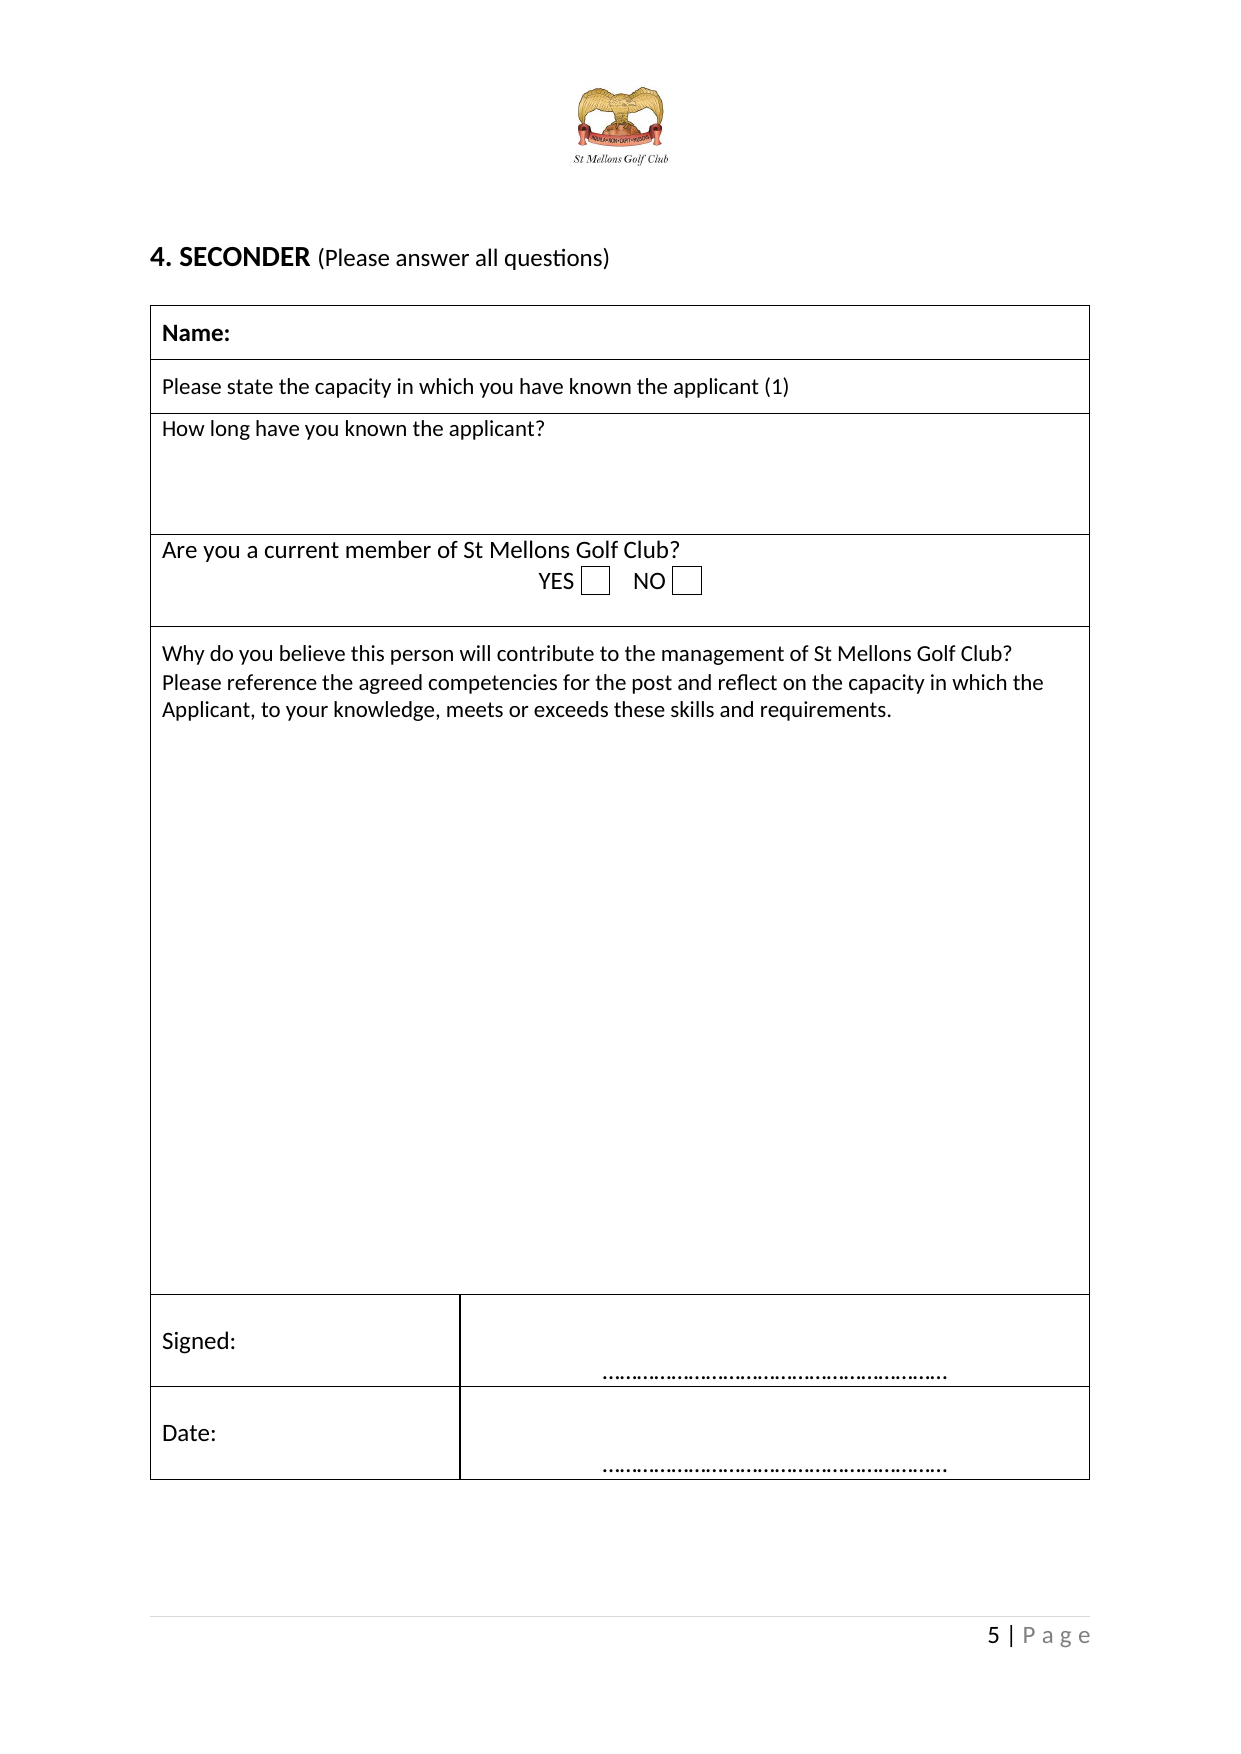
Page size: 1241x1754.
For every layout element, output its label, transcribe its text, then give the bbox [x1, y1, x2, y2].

table_cell How long have you known the applicant? [151, 414, 1089, 533]
text 4. SECONDER (Please answer all questions) [150, 238, 1090, 274]
table_cell Why do you believe this person will contribute to the management of St Mellons Golf Club? Please reference the agreed competencies for the post and reflect on the capacity in which the Applicant, to your knowledge, meets or exceeds these skills and requirements. [151, 627, 1089, 1293]
table_cell Are you a current member of St Mellons Golf Club? YES NO [151, 535, 1089, 626]
table_cell …………………………………………………… [461, 1387, 1089, 1479]
table_cell Please state the capacity in which you have known the applicant (1) [151, 360, 1089, 413]
picture [570, 73, 670, 174]
table_cell Signed: [151, 1295, 459, 1386]
table_cell …………………………………………………… [461, 1295, 1089, 1386]
table_cell Date: [151, 1387, 459, 1479]
table_header Name: [151, 306, 1089, 359]
